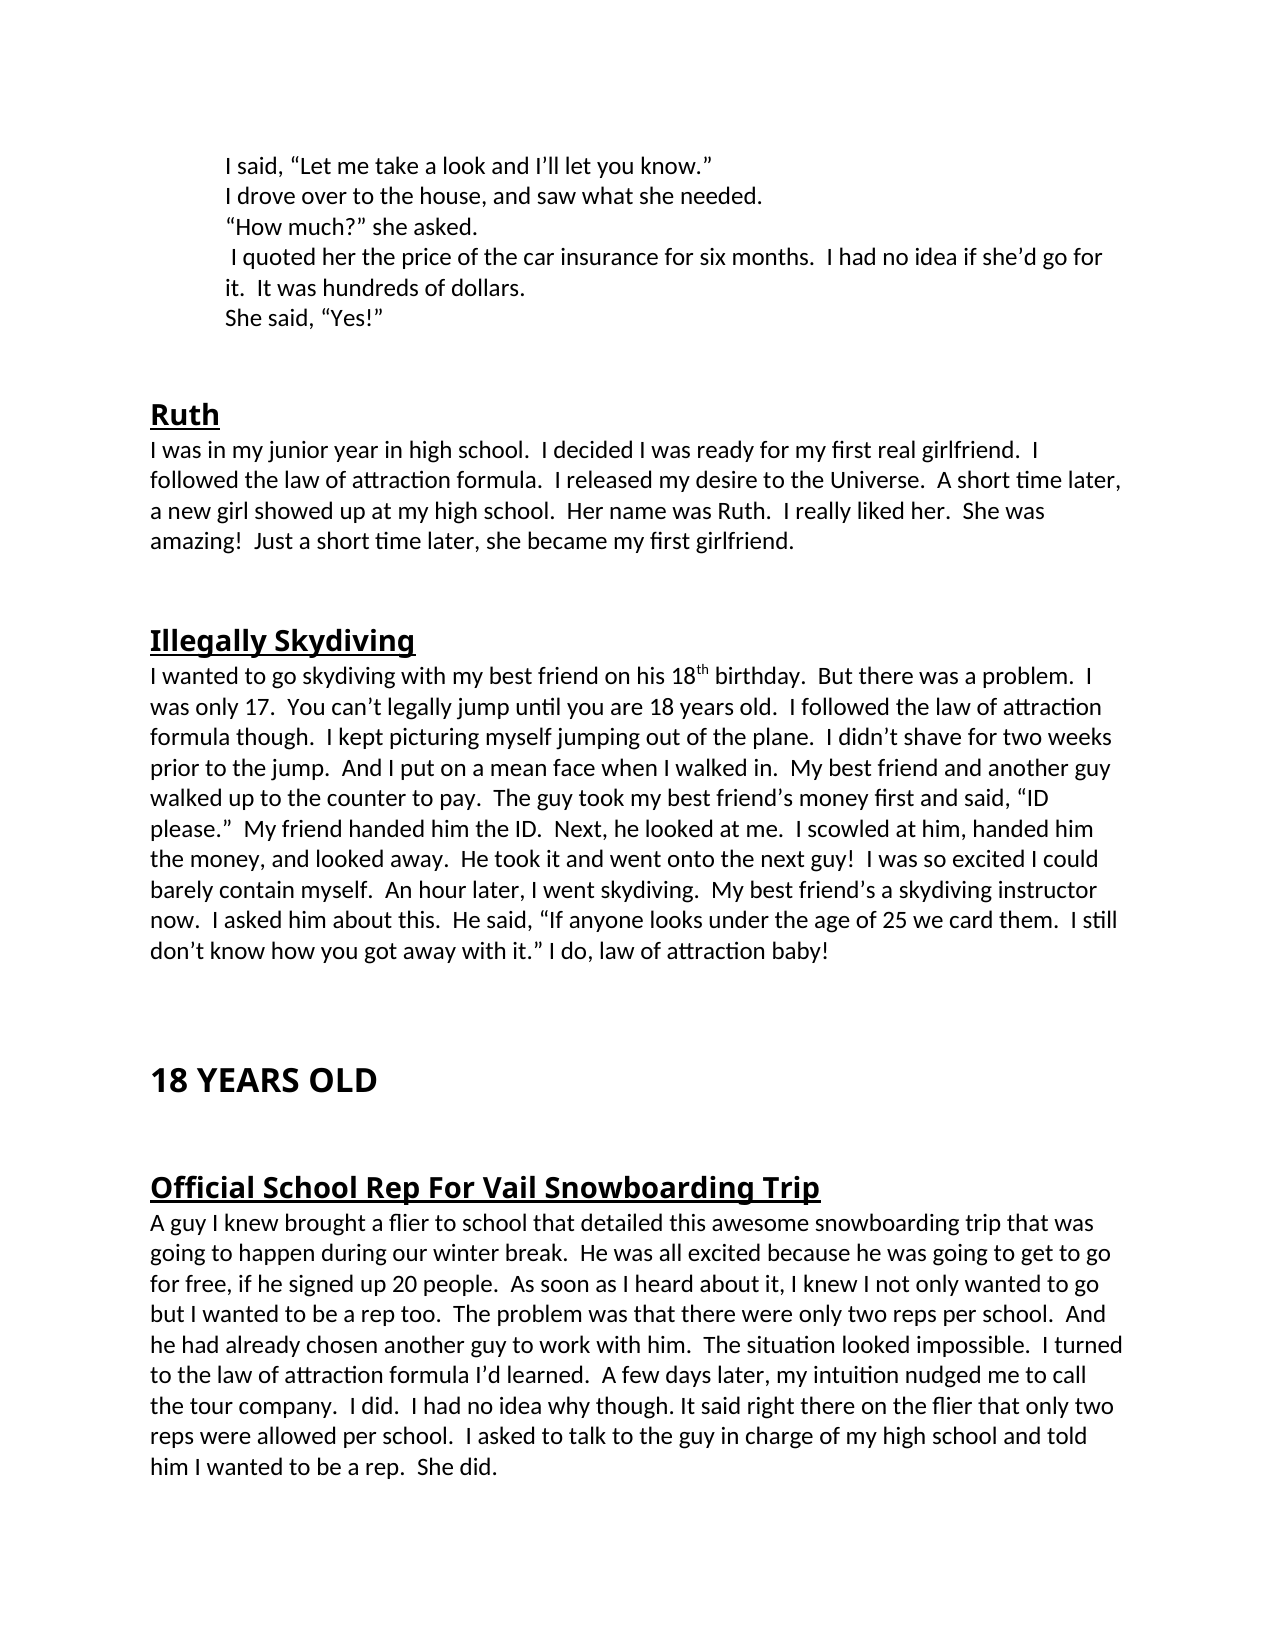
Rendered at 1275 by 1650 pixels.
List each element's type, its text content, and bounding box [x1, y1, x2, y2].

text “How much?” she asked. [150, 211, 1125, 242]
text She said, “Yes!” [150, 303, 1125, 333]
text I quoted her the price of the car insurance for six months. I had no idea if she’d go for it. It was hundreds of dollars. [150, 242, 1125, 303]
text Official School Rep For Vail Snowboarding Trip [150, 1167, 1125, 1207]
text 18 YEARS OLD [150, 1057, 1125, 1102]
text I drove over to the house, and saw what she needed. [150, 181, 1125, 211]
text I was in my junior year in high school. I decided I was ready for my first real girlfriend. I followed the law of attraction formula. I released my desire to the Universe. A short time later, a new girl showed up at my high school. Her name was Ruth. I really liked her. She was amazing! Just a short time later, she became my first girlfriend. [150, 434, 1125, 556]
text I wanted to go skydiving with my best friend on his 18th birthday. But there was a problem. I was only 17. You can’t legally jump until you are 18 years old. I followed the law of attraction formula though. I kept picturing myself jumping out of the plane. I didn’t shave for two weeks prior to the jump. And I put on a mean face when I walked in. My best friend and another guy walked up to the counter to pay. The guy took my best friend’s money first and said, “ID please.” My friend handed him the ID. Next, he looked at me. I scowled at him, handed him the money, and looked away. He took it and went onto the next guy! I was so excited I could barely contain myself. An hour later, I went skydiving. My best friend’s a skydiving instructor now. I asked him about this. He said, “If anyone looks under the age of 25 we card them. I still don’t know how you got away with it.” I do, law of attraction baby! [150, 660, 1125, 965]
text Ruth [150, 394, 1125, 434]
text Illegally Skydiving [150, 621, 1125, 660]
text A guy I knew brought a flier to school that detailed this awesome snowboarding trip that was going to happen during our winter break. He was all excited because he was going to get to go for free, if he signed up 20 people. As soon as I heard about it, I knew I not only wanted to go but I wanted to be a rep too. The problem was that there were only two reps per school. And he had already chosen another guy to work with him. The situation looked impossible. I turned to the law of attraction formula I’d learned. A few days later, my intuition nudged me to call the tour company. I did. I had no idea why though. It said right there on the flier that only two reps were allowed per school. I asked to talk to the guy in charge of my high school and told him I wanted to be a rep. She did. [150, 1207, 1125, 1481]
text I said, “Let me take a look and I’ll let you know.” [150, 150, 1125, 181]
